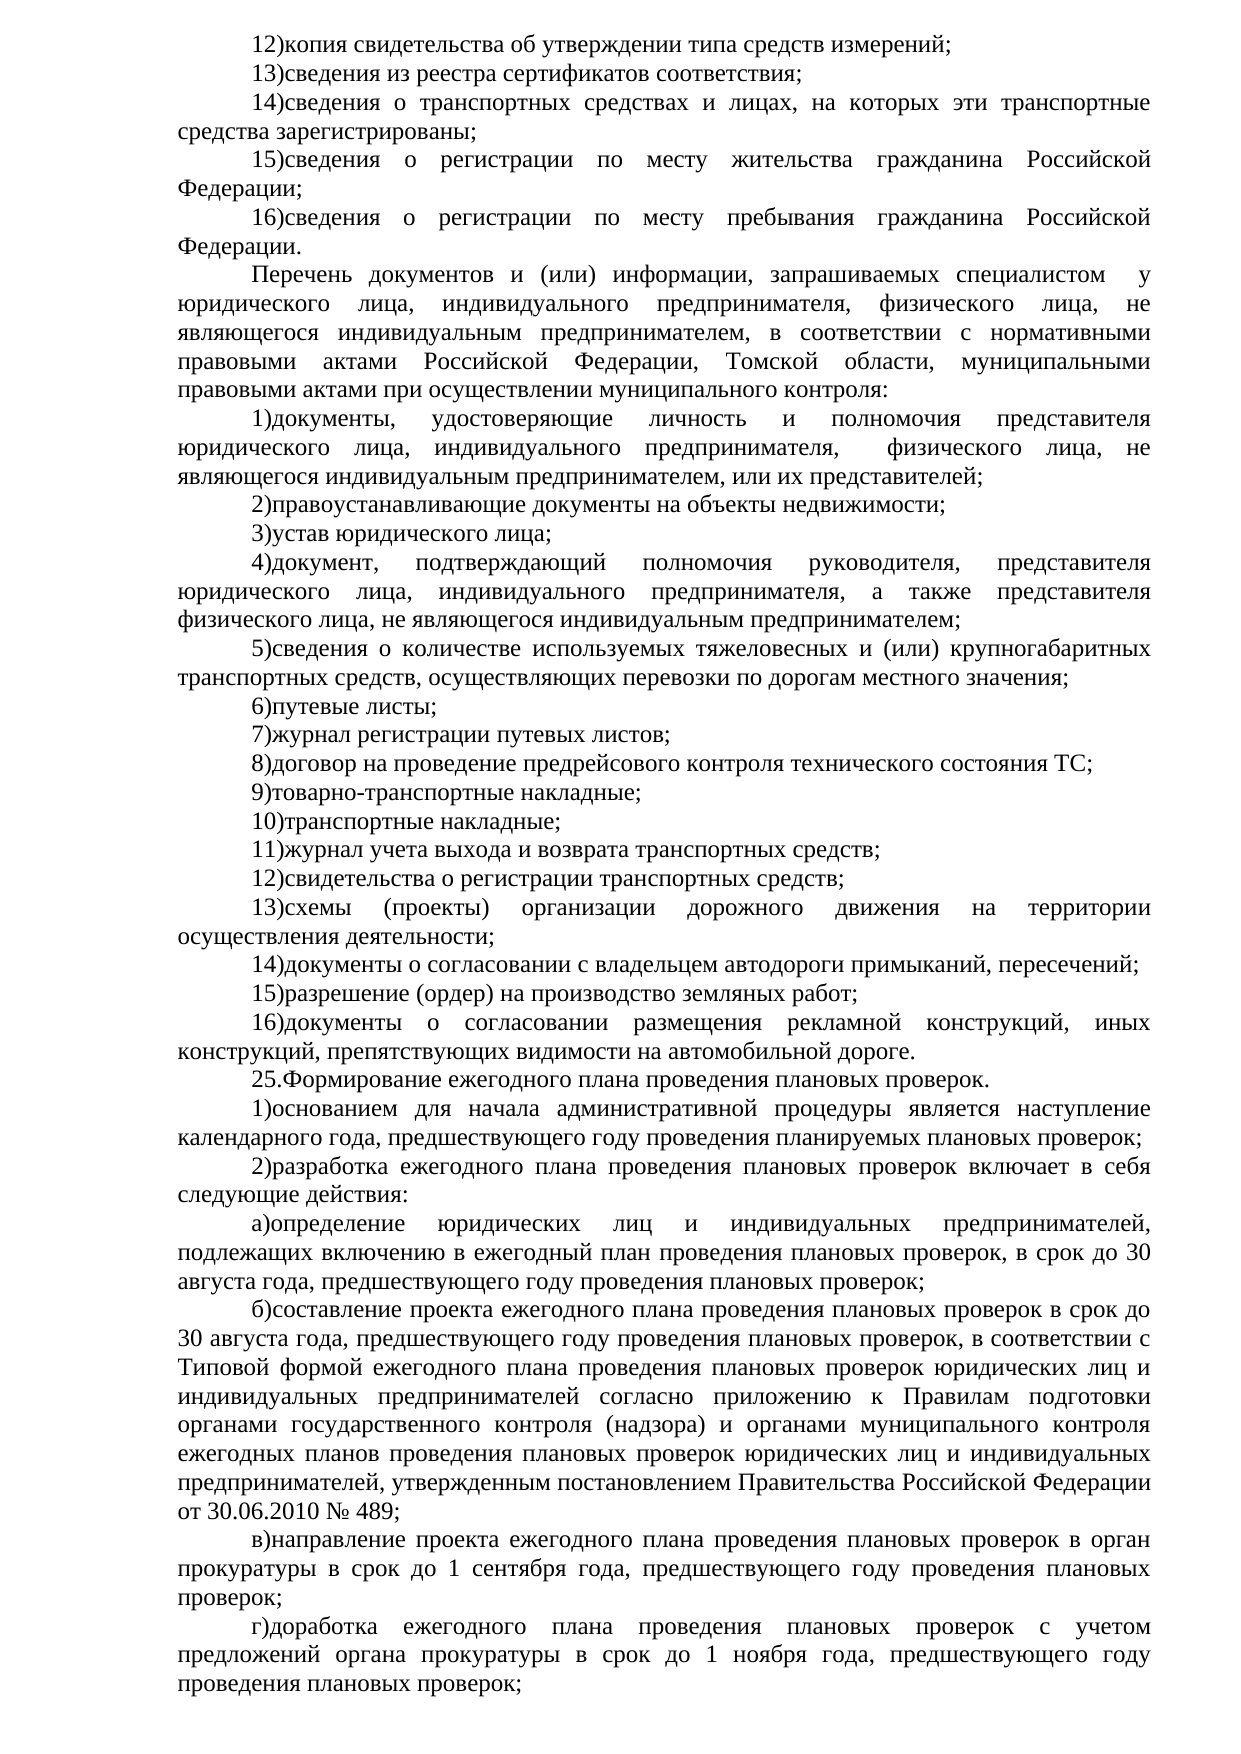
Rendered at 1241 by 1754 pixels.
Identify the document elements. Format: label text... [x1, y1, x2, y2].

text 12)копия свидетельства об утверждении типа средств измерений; [177, 29, 1152, 58]
text в)направление проекта ежегодного плана проведения плановых проверок в орган прокуратуры в срок до 1 сентября года, предшествующего году проведения плановых проверок; [177, 1524, 1152, 1611]
text 5)сведения о количестве используемых тяжеловесных и (или) крупногабаритных транспортных средств, осуществляющих перевозки по дорогам местного значения; [177, 633, 1152, 691]
text 15)сведения о регистрации по месту жительства гражданина Российской Федерации; [177, 144, 1152, 202]
text 1)основанием для начала административной процедуры является наступление календарного года, предшествующего году проведения планируемых плановых проверок; [177, 1093, 1152, 1151]
text 8)договор на проведение предрейсового контроля технического состояния ТС; [177, 748, 1152, 777]
text 16)сведения о регистрации по месту пребывания гражданина Российской Федерации. [177, 202, 1152, 259]
text 9)товарно-транспортные накладные; [177, 777, 1152, 806]
text 14)документы о согласовании с владельцем автодороги примыканий, пересечений; [177, 949, 1152, 978]
text 4)документ, подтверждающий полномочия руководителя, представителя юридического лица, индивидуального предпринимателя, а также представителя физического лица, не являющегося индивидуальным предпринимателем; [177, 547, 1152, 633]
text 2)правоустанавливающие документы на объекты недвижимости; [177, 489, 1152, 518]
text 6)путевые листы; [177, 691, 1152, 719]
text 3)устав юридического лица; [177, 518, 1152, 547]
text 11)журнал учета выхода и возврата транспортных средств; [177, 834, 1152, 863]
text 1)документы, удостоверяющие личность и полномочия представителя юридического лица, индивидуального предпринимателя, физического лица, не являющегося индивидуальным предпринимателем, или их представителей; [177, 403, 1152, 489]
text 12)свидетельства о регистрации транспортных средств; [177, 863, 1152, 892]
text 25.Формирование ежегодного плана проведения плановых проверок. [177, 1064, 1152, 1093]
text г)доработка ежегодного плана проведения плановых проверок с учетом предложений органа прокуратуры в срок до 1 ноября года, предшествующего году проведения плановых проверок; [177, 1611, 1152, 1697]
text 2)разработка ежегодного плана проведения плановых проверок включает в себя следующие действия: [177, 1151, 1152, 1208]
text Перечень документов и (или) информации, запрашиваемых специалистом у юридического лица, индивидуального предпринимателя, физического лица, не являющегося индивидуальным предпринимателем, в соответствии с нормативными правовыми актами Российской Федерации, Томской области, муниципальными правовыми актами при осуществлении муниципального контроля: [177, 259, 1152, 403]
text а)определение юридических лиц и индивидуальных предпринимателей, подлежащих включению в ежегодный план проведения плановых проверок, в срок до 30 августа года, предшествующего году проведения плановых проверок; [177, 1208, 1152, 1294]
text 16)документы о согласовании размещения рекламной конструкций, иных конструкций, препятствующих видимости на автомобильной дороге. [177, 1007, 1152, 1064]
text б)составление проекта ежегодного плана проведения плановых проверок в срок до 30 августа года, предшествующего году проведения плановых проверок, в соответствии с Типовой формой ежегодного плана проведения плановых проверок юридических лиц и индивидуальных предпринимателей согласно приложению к Правилам подготовки органами государственного контроля (надзора) и органами муниципального контроля ежегодных планов проведения плановых проверок юридических лиц и индивидуальных предпринимателей, утвержденным постановлением Правительства Российской Федерации от 30.06.2010 № 489; [177, 1294, 1152, 1524]
text 14)сведения о транспортных средствах и лицах, на которых эти транспортные средства зарегистрированы; [177, 87, 1152, 144]
text 15)разрешение (ордер) на производство земляных работ; [177, 978, 1152, 1007]
text 7)журнал регистрации путевых листов; [177, 719, 1152, 748]
text 13)сведения из реестра сертификатов соответствия; [177, 58, 1152, 87]
text 10)транспортные накладные; [177, 806, 1152, 834]
text 13)схемы (проекты) организации дорожного движения на территории осуществления деятельности; [177, 892, 1152, 949]
